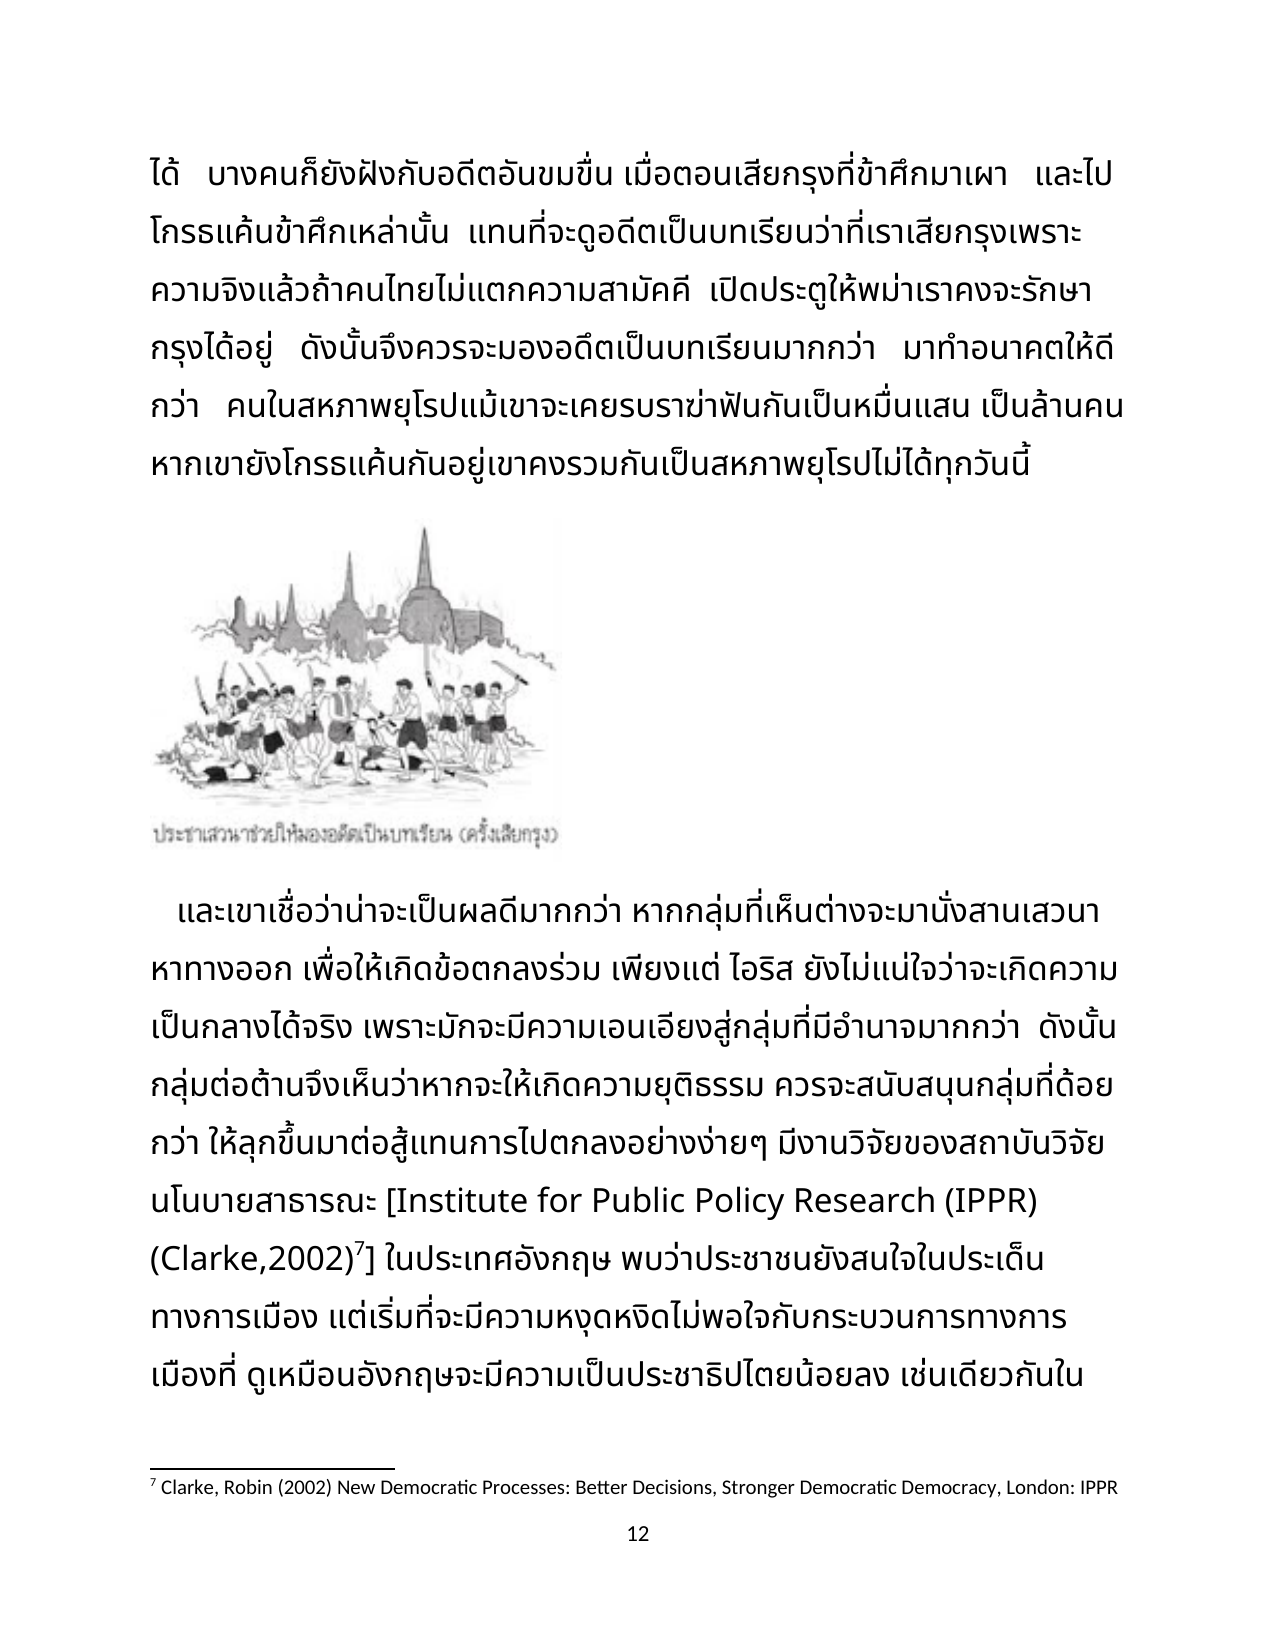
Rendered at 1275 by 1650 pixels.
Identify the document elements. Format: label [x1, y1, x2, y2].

picture [150, 518, 563, 862]
text [150, 887, 1125, 1401]
text [150, 150, 1125, 490]
